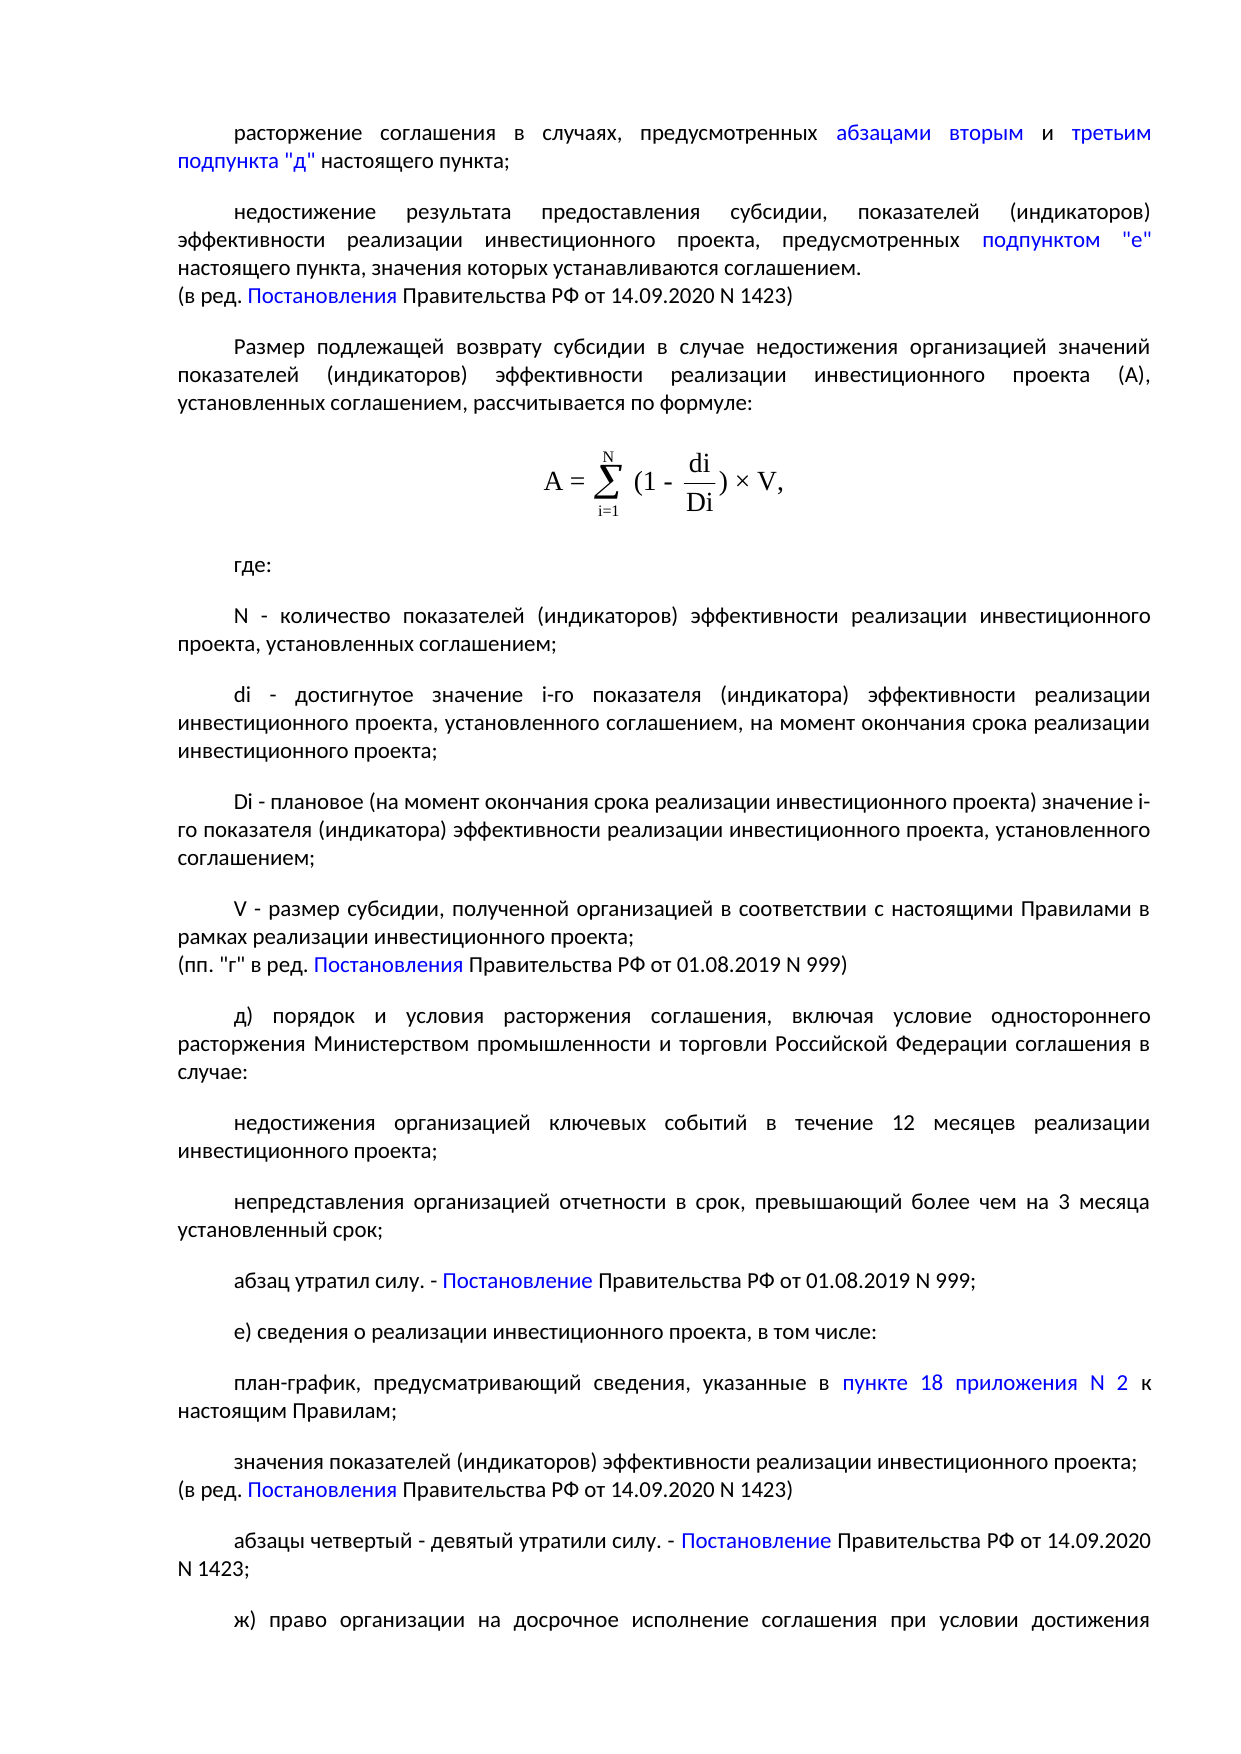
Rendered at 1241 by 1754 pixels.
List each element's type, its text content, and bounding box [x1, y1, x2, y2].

text план-график, предусматривающий сведения, указанные в пункте 18 приложения N 2 к настоящим Правилам; [177, 1368, 1152, 1424]
text расторжение соглашения в случаях, предусмотренных абзацами вторым и третьим подпункта "д" настоящего пункта; [177, 118, 1152, 174]
text V - размер субсидии, полученной организацией в соответствии с настоящими Правилами в рамках реализации инвестиционного проекта; [177, 894, 1152, 950]
text е) сведения о реализации инвестиционного проекта, в том числе: [177, 1317, 1152, 1345]
text Di - плановое (на момент окончания срока реализации инвестиционного проекта) значение i-го показателя (индикатора) эффективности реализации инвестиционного проекта, установленного соглашением; [177, 787, 1152, 871]
text недостижения организацией ключевых событий в течение 12 месяцев реализации инвестиционного проекта; [177, 1108, 1152, 1164]
text д) порядок и условия расторжения соглашения, включая условие одностороннего расторжения Министерством промышленности и торговли Российской Федерации соглашения в случае: [177, 1001, 1152, 1085]
text (в ред. Постановления Правительства РФ от 14.09.2020 N 1423) [177, 281, 1152, 309]
text Размер подлежащей возврату субсидии в случае недостижения организацией значений показателей (индикаторов) эффективности реализации инвестиционного проекта (A), установленных соглашением, рассчитывается по формуле: [177, 332, 1152, 416]
text абзацы четвертый - девятый утратили силу. - Постановление Правительства РФ от 14.09.2020 N 1423; [177, 1526, 1152, 1582]
text где: [177, 550, 1152, 578]
text (в ред. Постановления Правительства РФ от 14.09.2020 N 1423) [177, 1475, 1152, 1503]
text недостижение результата предоставления субсидии, показателей (индикаторов) эффективности реализации инвестиционного проекта, предусмотренных подпунктом "е" настоящего пункта, значения которых устанавливаются соглашением. [177, 197, 1152, 281]
text N - количество показателей (индикаторов) эффективности реализации инвестиционного проекта, установленных соглашением; [177, 601, 1152, 657]
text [177, 1605, 1152, 1633]
text (пп. "г" в ред. Постановления Правительства РФ от 01.08.2019 N 999) [177, 950, 1152, 978]
text абзац утратил силу. - Постановление Правительства РФ от 01.08.2019 N 999; [177, 1266, 1152, 1294]
text значения показателей (индикаторов) эффективности реализации инвестиционного проекта; [177, 1447, 1152, 1475]
text непредставления организацией отчетности в срок, превышающий более чем на 3 месяца установленный срок; [177, 1187, 1152, 1243]
text di - достигнутое значение i-го показателя (индикатора) эффективности реализации инвестиционного проекта, установленного соглашением, на момент окончания срока реализации инвестиционного проекта; [177, 680, 1152, 764]
